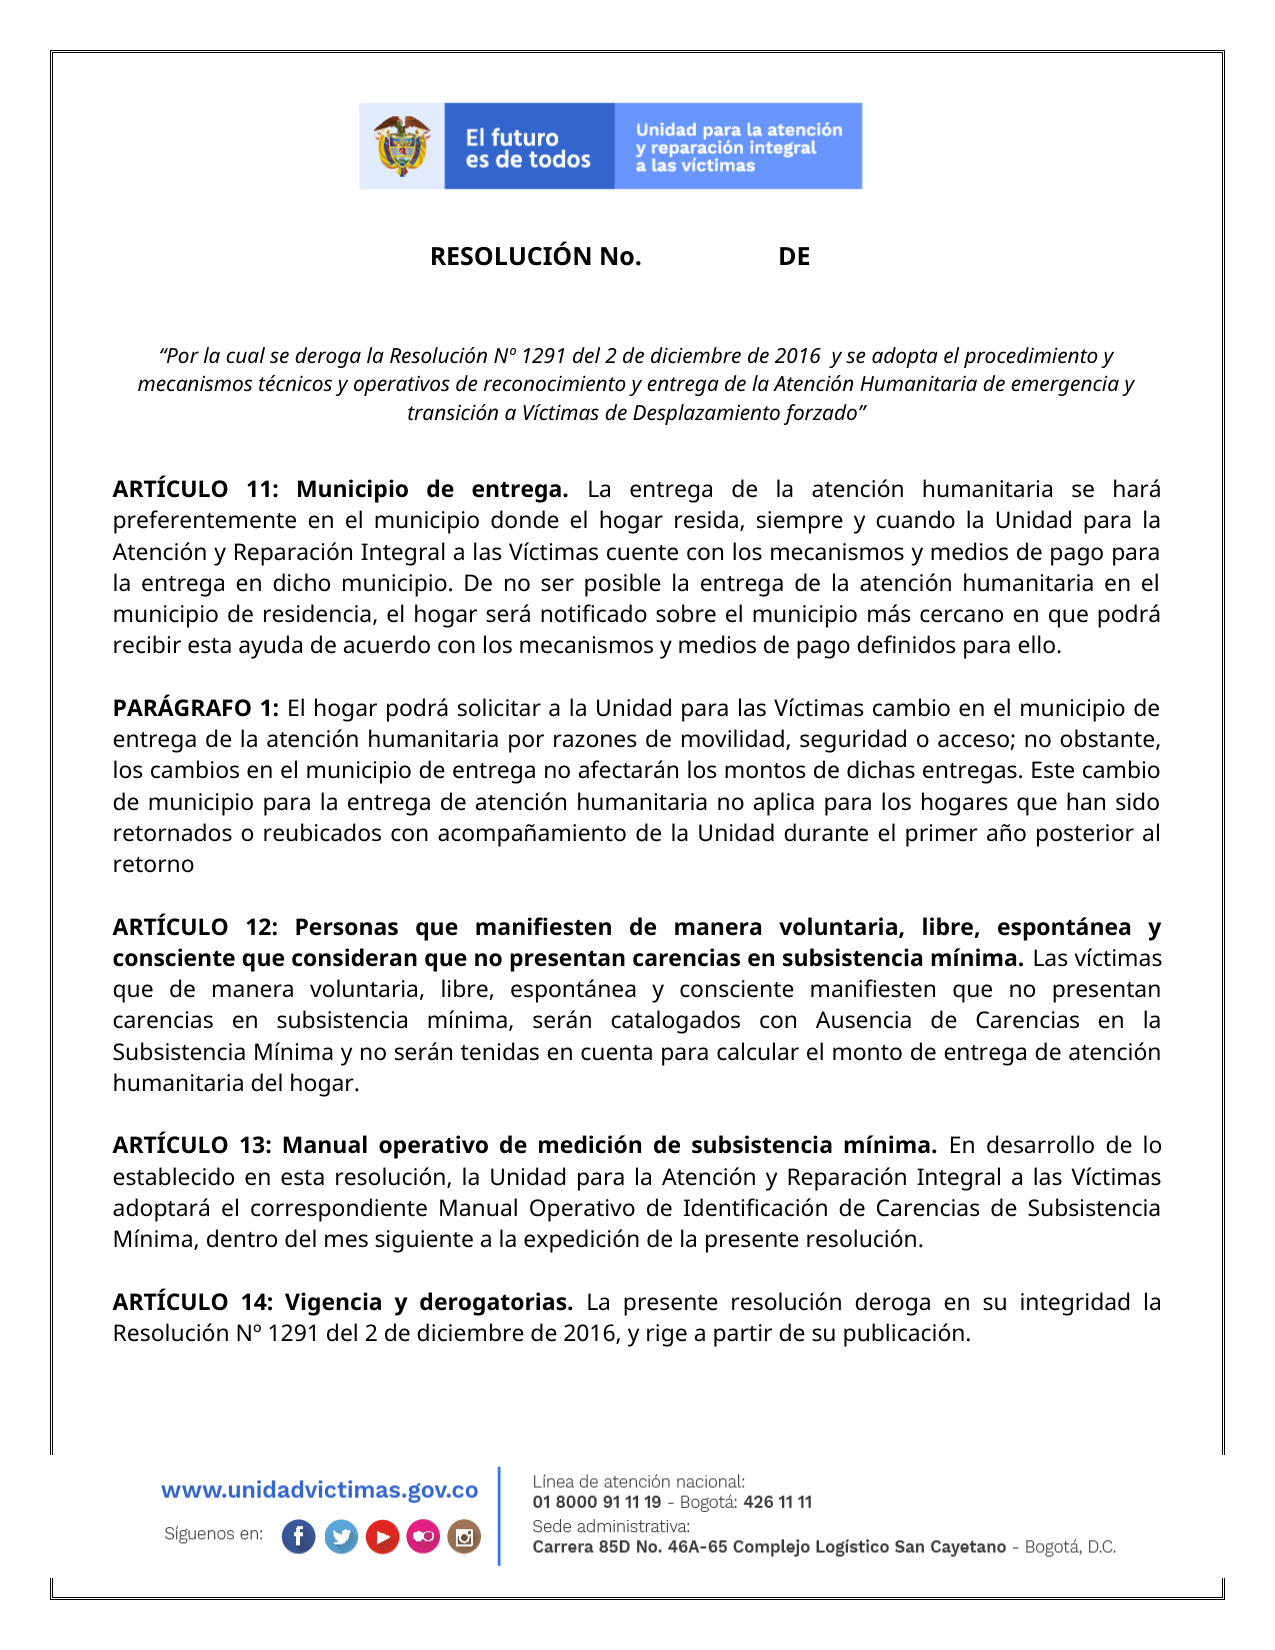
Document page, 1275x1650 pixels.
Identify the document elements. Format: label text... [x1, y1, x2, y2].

text PARÁGRAFO 1: El hogar podrá solicitar a la Unidad para las Víctimas cambio en el municipio de entrega de la atención humanitaria por razones de movilidad, seguridad o acceso; no obstante, los cambios en el municipio de entrega no afectarán los montos de dichas entregas. Este cambio de municipio para la entrega de atención humanitaria no aplica para los hogares que han sido retornados o reubicados con acompañamiento de la Unidad durante el primer año posterior al retorno [112, 692, 1162, 879]
text ARTÍCULO 13: Manual operativo de medición de subsistencia mínima. En desarrollo de lo establecido en esta resolución, la Unidad para la Atención y Reparación Integral a las Víctimas adoptará el correspondiente Manual Operativo de Identificación de Carencias de Subsistencia Mínima, dentro del mes siguiente a la expedición de la presente resolución. [112, 1129, 1162, 1254]
picture [0, 1455, 1271, 1577]
text ARTÍCULO 12: Personas que manifiesten de manera voluntaria, libre, espontánea y consciente que consideran que no presentan carencias en subsistencia mínima. Las víctimas que de manera voluntaria, libre, espontánea y consciente manifiesten que no presentan carencias en subsistencia mínima, serán catalogados con Ausencia de Carencias en la Subsistencia Mínima y no serán tenidas en cuenta para calcular el monto de entrega de atención humanitaria del hogar. [112, 911, 1162, 1098]
text ARTÍCULO 14: Vigencia y derogatorias. La presente resolución deroga en su integridad la Resolución Nº 1291 del 2 de diciembre de 2016, y rige a partir de su publicación. [112, 1286, 1162, 1348]
text ARTÍCULO 11: Municipio de entrega. La entrega de la atención humanitaria se hará preferentemente en el municipio donde el hogar resida, siempre y cuando la Unidad para la Atención y Reparación Integral a las Víctimas cuente con los mecanismos y medios de pago para la entrega en dicho municipio. De no ser posible la entrega de la atención humanitaria en el municipio de residencia, el hogar será notificado sobre el municipio más cercano en que podrá recibir esta ayuda de acuerdo con los mecanismos y medios de pago definidos para ello. [112, 473, 1162, 661]
